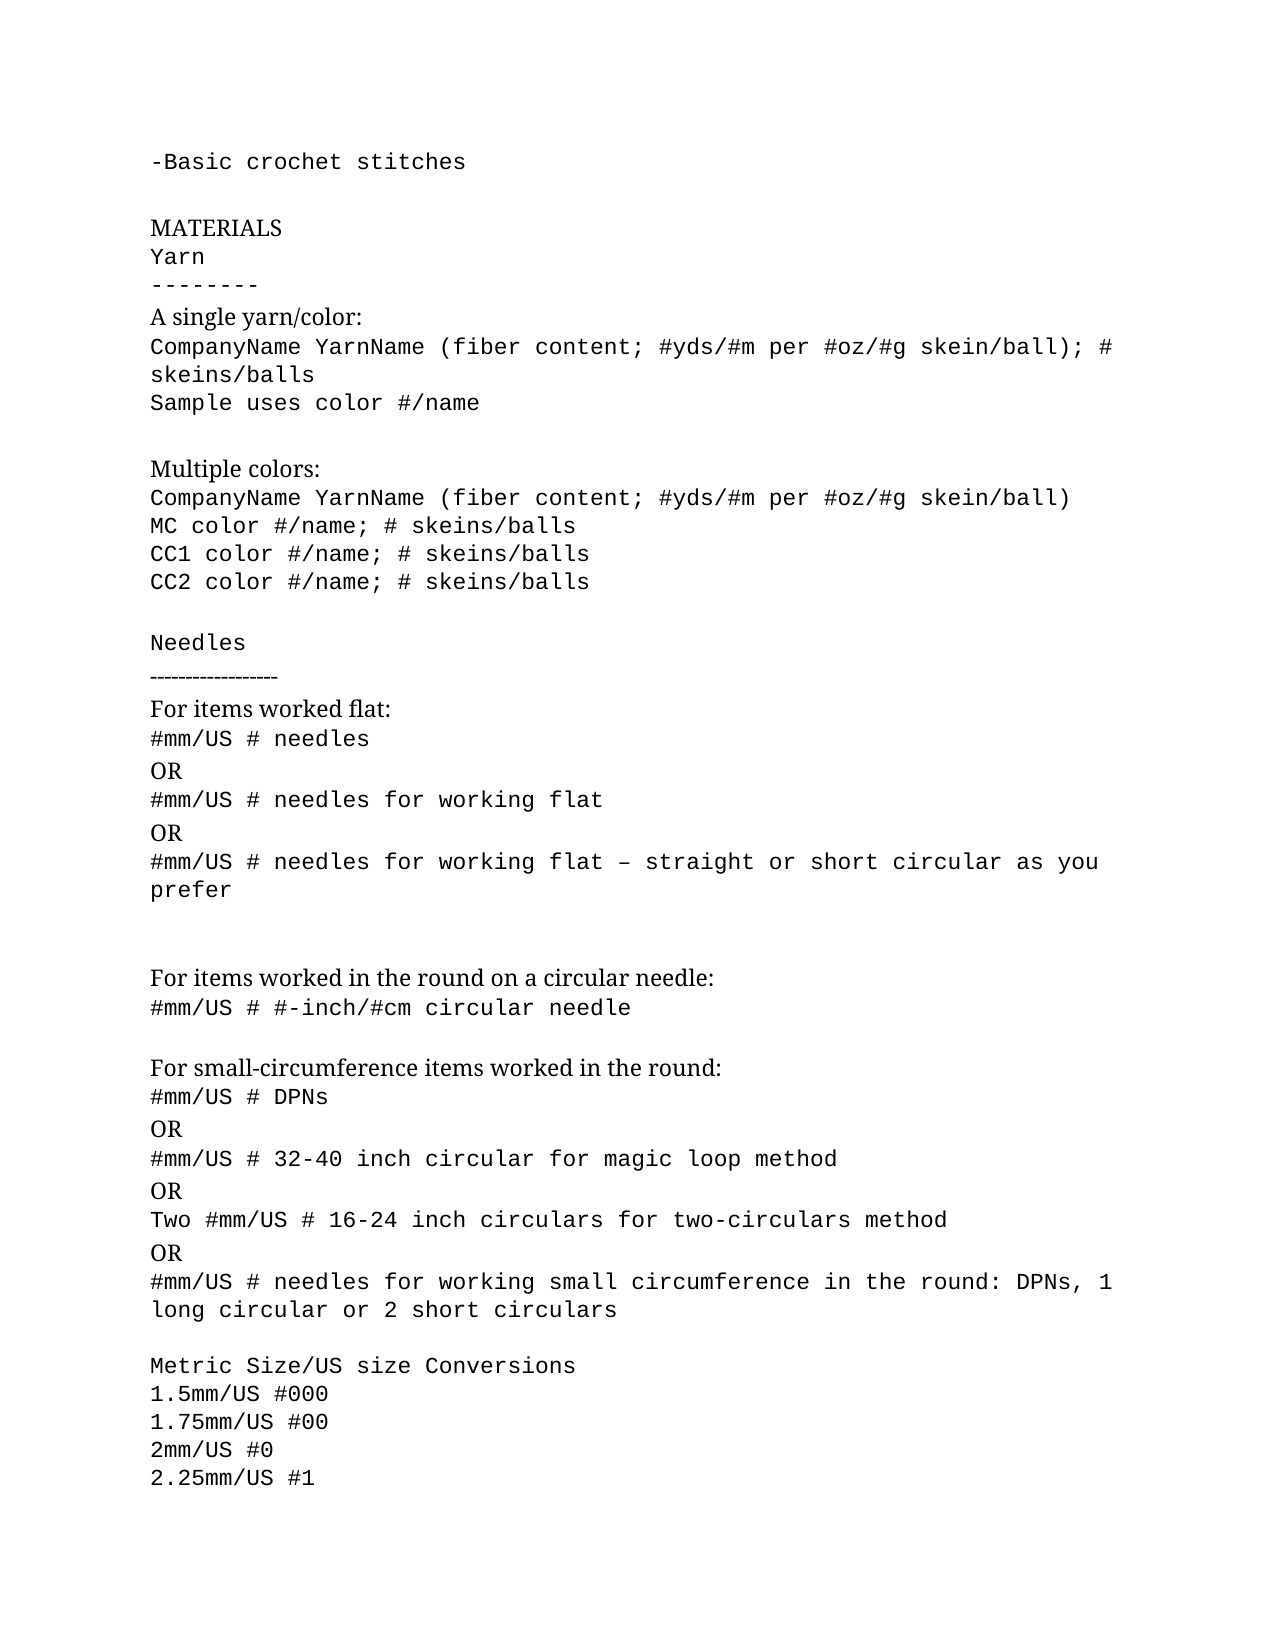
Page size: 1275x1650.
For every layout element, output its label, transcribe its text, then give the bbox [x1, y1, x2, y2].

text A single yarn/color: [150, 301, 1125, 332]
text CompanyName YarnName (fiber content; #yds/#m per #oz/#g skein/ball) [150, 486, 1125, 512]
text #mm/US # 32-40 inch circular for magic loop method [150, 1147, 1125, 1173]
text Multiple colors: [150, 452, 1125, 484]
text #mm/US # needles for working flat [150, 789, 1125, 815]
text 2mm/US #0 [150, 1438, 1125, 1464]
text #mm/US # DPNs [150, 1085, 1125, 1111]
text #mm/US # needles for working flat – straight or short circular as you prefer [150, 850, 1125, 904]
text -------- [150, 273, 1125, 299]
text #mm/US # needles for working small circumference in the round: DPNs, 1 long circular or 2 short circulars [150, 1270, 1125, 1324]
text #mm/US # needles [150, 727, 1125, 753]
text ------------------ [150, 659, 1125, 691]
text CC1 color #/name; # skeins/balls [150, 542, 1125, 568]
text For items worked flat: [150, 693, 1125, 724]
text For small-circumference items worked in the round: [150, 1052, 1125, 1083]
text Needles [150, 632, 1125, 658]
text Metric Size/US size Conversions [150, 1354, 1125, 1380]
text For items worked in the round on a circular needle: [150, 962, 1125, 993]
text OR [150, 1175, 1125, 1206]
text OR [150, 755, 1125, 786]
text MC color #/name; # skeins/balls [150, 514, 1125, 540]
text 2.25mm/US #1 [150, 1466, 1125, 1492]
text Yarn [150, 245, 1125, 271]
text Two #mm/US # 16-24 inch circulars for two-circulars method [150, 1209, 1125, 1235]
text 1.5mm/US #000 [150, 1382, 1125, 1408]
text #mm/US # #-inch/#cm circular needle [150, 996, 1125, 1022]
text OR [150, 1113, 1125, 1144]
text OR [150, 817, 1125, 848]
text Sample uses color #/name [150, 391, 1125, 417]
text CompanyName YarnName (fiber content; #yds/#m per #oz/#g skein/ball); # skeins/balls [150, 335, 1125, 389]
text 1.75mm/US #00 [150, 1410, 1125, 1436]
text -Basic crochet stitches [150, 150, 1125, 176]
text MATERIALS [150, 212, 1125, 243]
text CC2 color #/name; # skeins/balls [150, 570, 1125, 596]
text OR [150, 1237, 1125, 1268]
